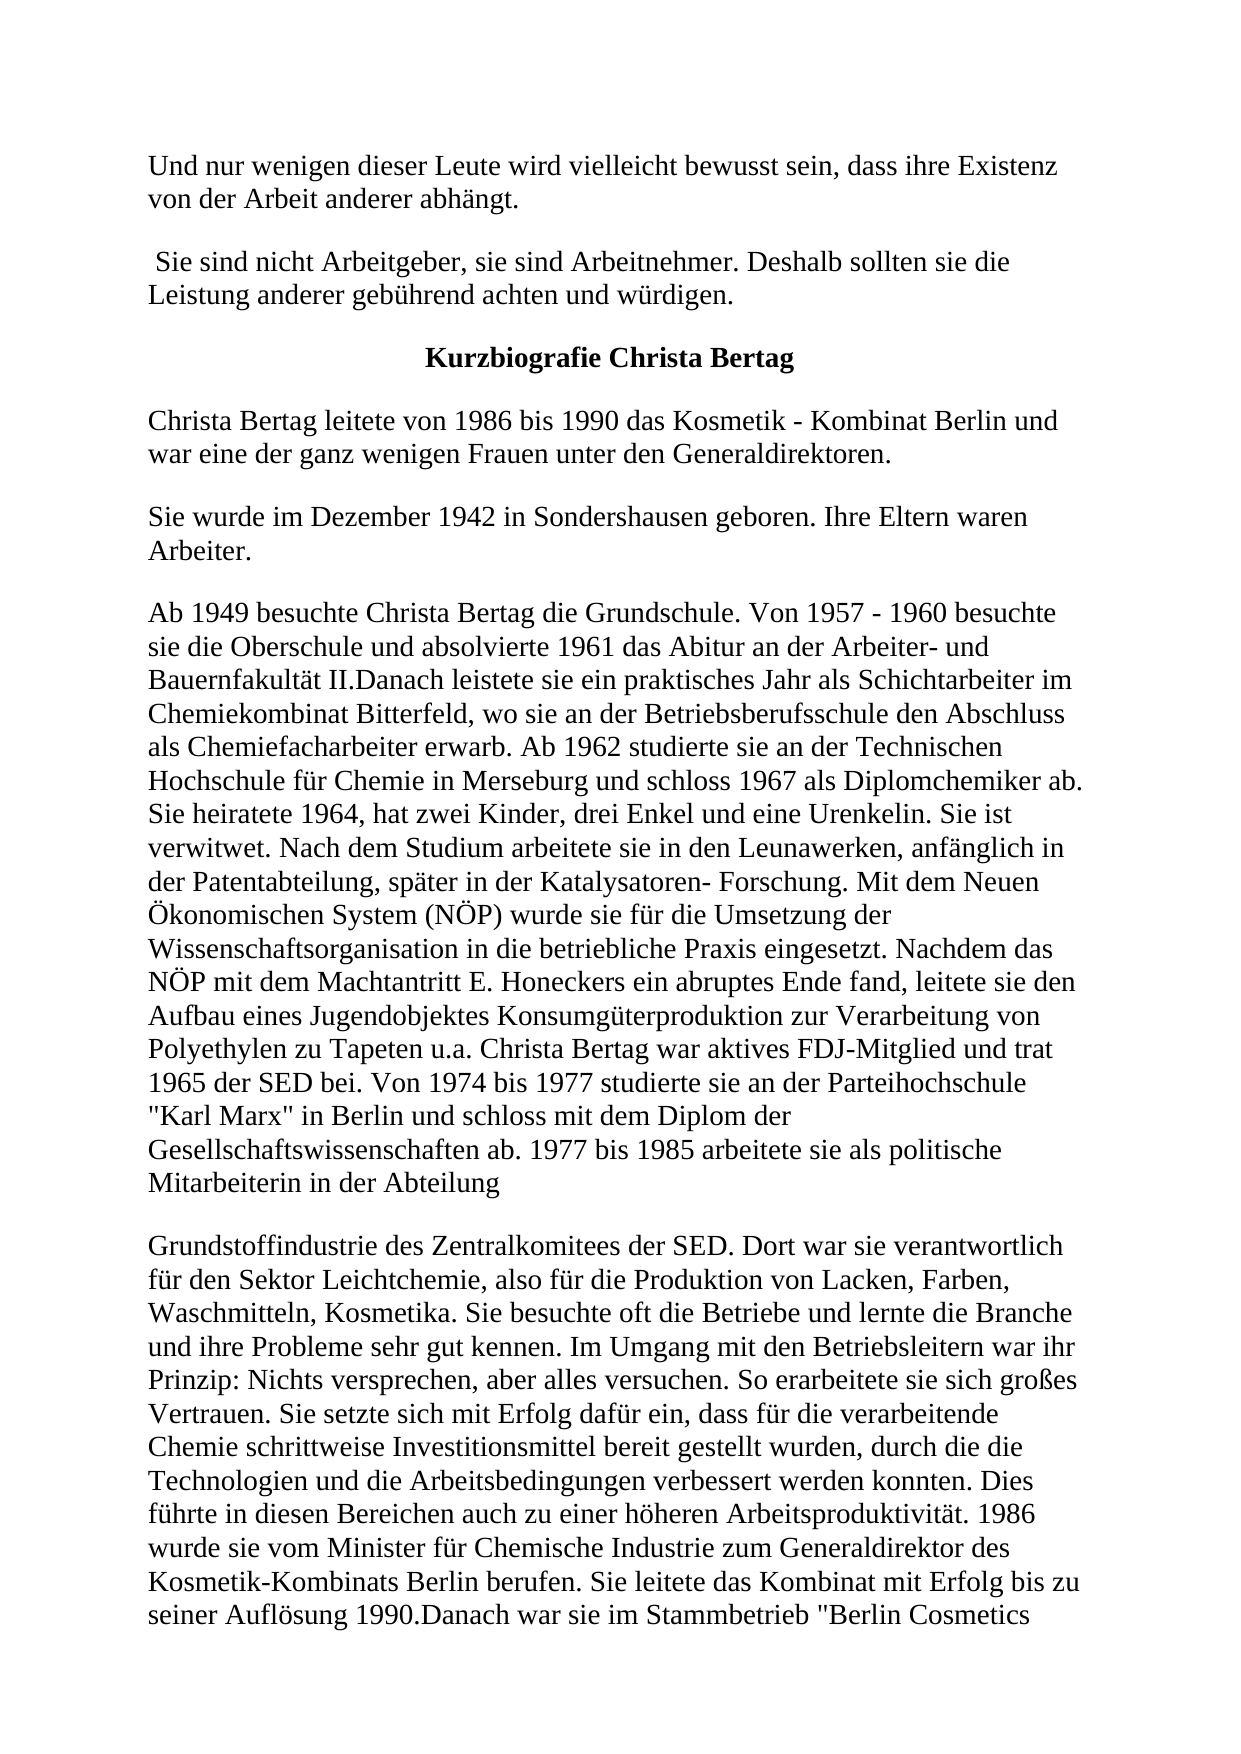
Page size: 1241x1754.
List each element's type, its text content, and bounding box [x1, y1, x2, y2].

text Christa Bertag leitete von 1986 bis 1990 das Kosmetik - Kombinat Berlin und war eine der ganz wenigen Frauen unter den Generaldirektoren. [148, 403, 1093, 470]
text Sie sind nicht Arbeitgeber, sie sind Arbeitnehmer. Deshalb sollten sie die Leistung anderer gebührend achten und würdigen. [148, 244, 1093, 311]
text Kurzbiografie Christa Bertag [148, 340, 1093, 374]
text Ab 1949 besuchte Christa Bertag die Grundschule. Von 1957 - 1960 besuchte sie die Oberschule und absolvierte 1961 das Abitur an der Arbeiter- und Bauernfakultät II.Danach leistete sie ein praktisches Jahr als Schichtarbeiter im Chemiekombinat Bitterfeld, wo sie an der Betriebsberufsschule den Abschluss als Chemiefacharbeiter erwarb. Ab 1962 studierte sie an der Technischen Hochschule für Chemie in Merseburg und schloss 1967 als Diplomchemiker ab. Sie heiratete 1964, hat zwei Kinder, drei Enkel und eine Urenkelin. Sie ist verwitwet. Nach dem Studium arbeitete sie in den Leunawerken, anfänglich in der Patentabteilung, später in der Katalysatoren- Forschung. Mit dem Neuen Ökonomischen System (NÖP) wurde sie für die Umsetzung der Wissenschaftsorganisation in die betriebliche Praxis eingesetzt. Nachdem das NÖP mit dem Machtantritt E. Honeckers ein abruptes Ende fand, leitete sie den Aufbau eines Jugendobjektes Konsumgüterproduktion zur Verarbeitung von Polyethylen zu Tapeten u.a. Christa Bertag war aktives FDJ-Mitglied und trat 1965 der SED bei. Von 1974 bis 1977 studierte sie an der Parteihochschule "Karl Marx" in Berlin und schloss mit dem Diplom der Gesellschaftswissenschaften ab. 1977 bis 1985 arbeitete sie als politische Mitarbeiterin in der Abteilung [148, 595, 1093, 1199]
text Und nur wenigen dieser Leute wird vielleicht bewusst sein, dass ihre Existenz von der Arbeit anderer abhängt. [148, 148, 1093, 215]
text Sie wurde im Dezember 1942 in Sondershausen geboren. Ihre Eltern waren Arbeiter. [148, 499, 1093, 566]
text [148, 1228, 1093, 1631]
